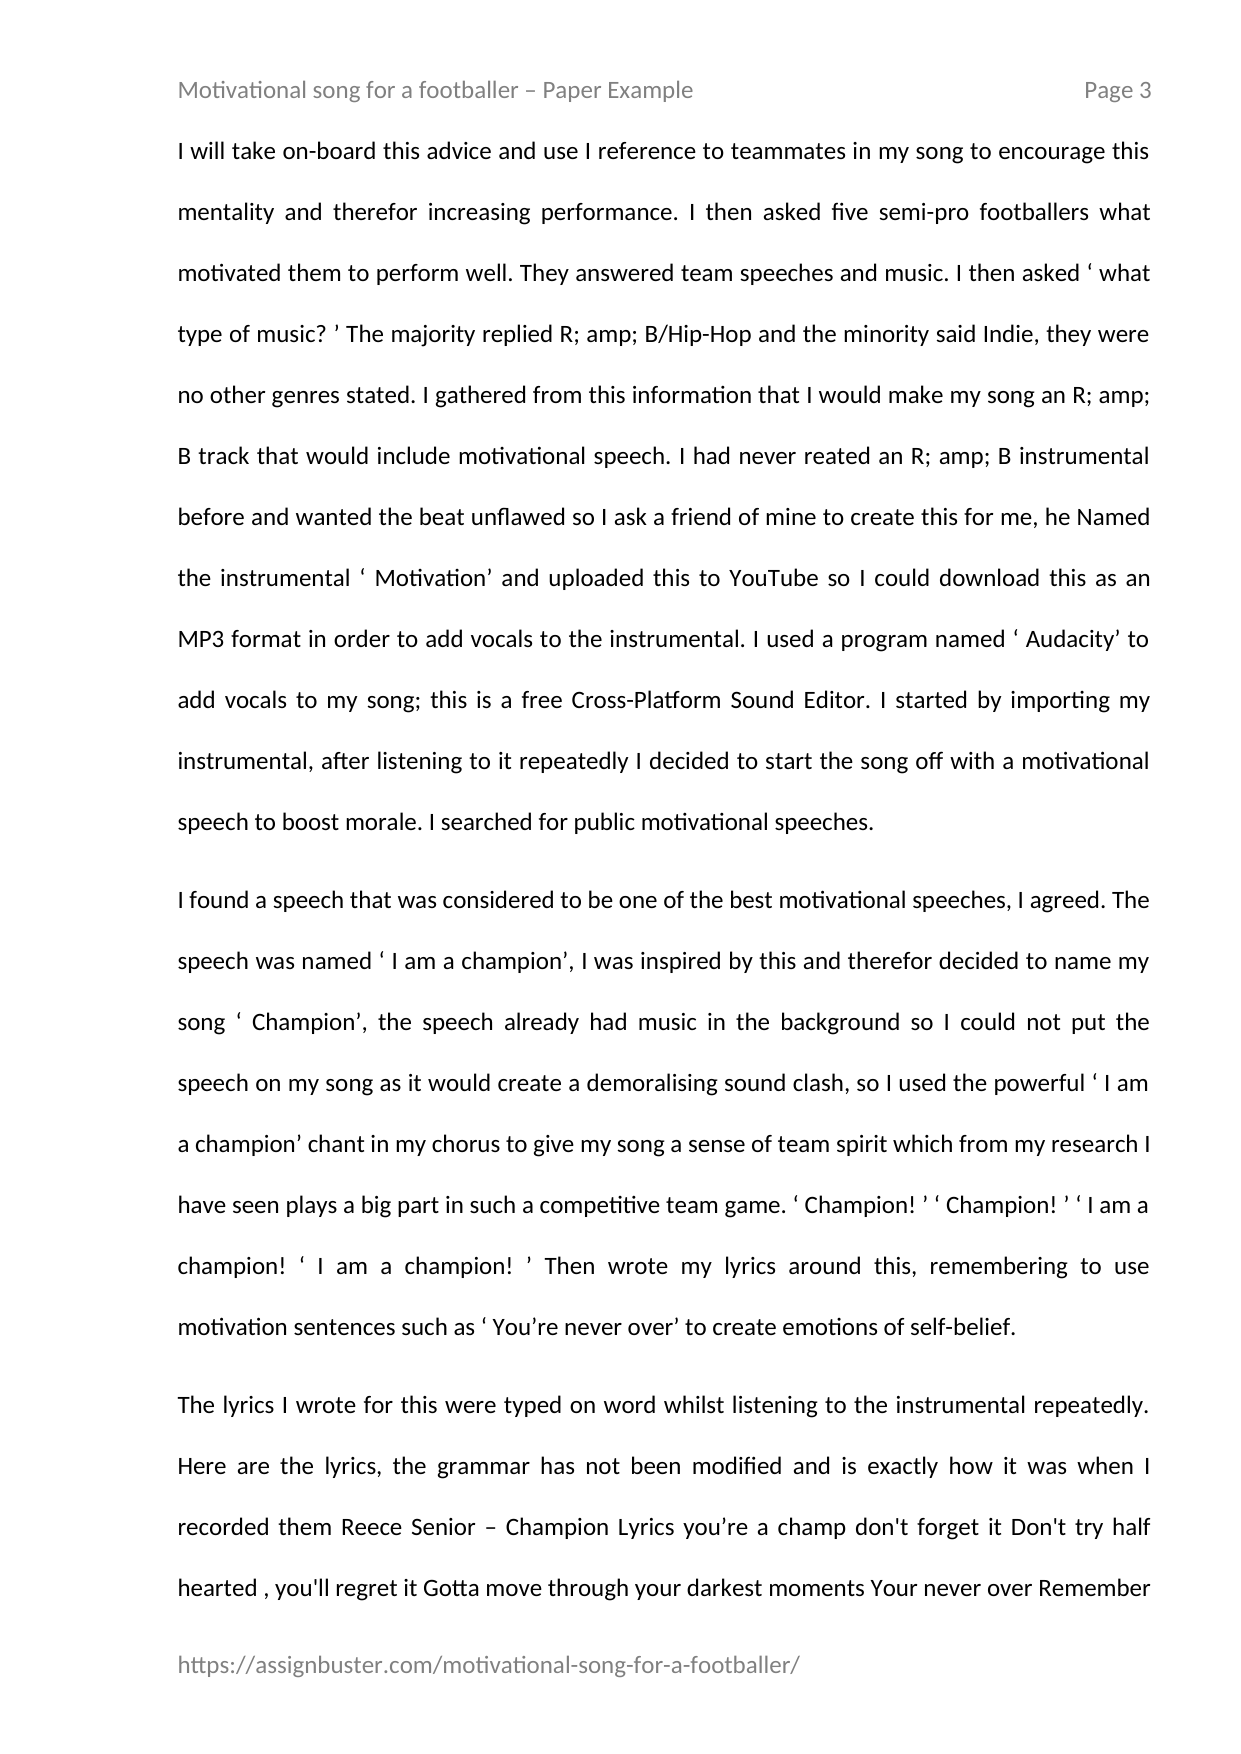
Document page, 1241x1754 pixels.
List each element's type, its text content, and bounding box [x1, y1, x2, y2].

text I found a speech that was considered to be one of the best motivational speeches, I agreed. The speech was named ‘ I am a champion’, I was inspired by this and therefor decided to name my song ‘ Champion’, the speech already had music in the background so I could not put the speech on my song as it would create a demoralising sound clash, so I used the powerful ‘ I am a champion’ chant in my chorus to give my song a sense of team spirit which from my research I have seen plays a big part in such a competitive team game. ‘ Champion! ’ ‘ Champion! ’ ‘ I am a champion! ‘ I am a champion! ’ Then wrote my lyrics around this, remembering to use motivation sentences such as ‘ You’re never over’ to create emotions of self-belief. [177, 884, 1152, 1342]
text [177, 1389, 1152, 1603]
text I will take on-board this advice and use I reference to teammates in my song to encourage this mentality and therefor increasing performance. I then asked five semi-pro footballers what motivated them to perform well. They answered team speeches and music. I then asked ‘ what type of music? ’ The majority replied R; amp; B/Hip-Hop and the minority said Indie, they were no other genres stated. I gathered from this information that I would make my song an R; amp; B track that would include motivational speech. I had never reated an R; amp; B instrumental before and wanted the beat unflawed so I ask a friend of mine to create this for me, he Named the instrumental ‘ Motivation’ and uploaded this to YouTube so I could download this as an MP3 format in order to add vocals to the instrumental. I used a program named ‘ Audacity’ to add vocals to my song; this is a free Cross-Platform Sound Editor. I started by importing my instrumental, after listening to it repeatedly I decided to start the song off with a motivational speech to boost morale. I searched for public motivational speeches. [177, 135, 1152, 837]
